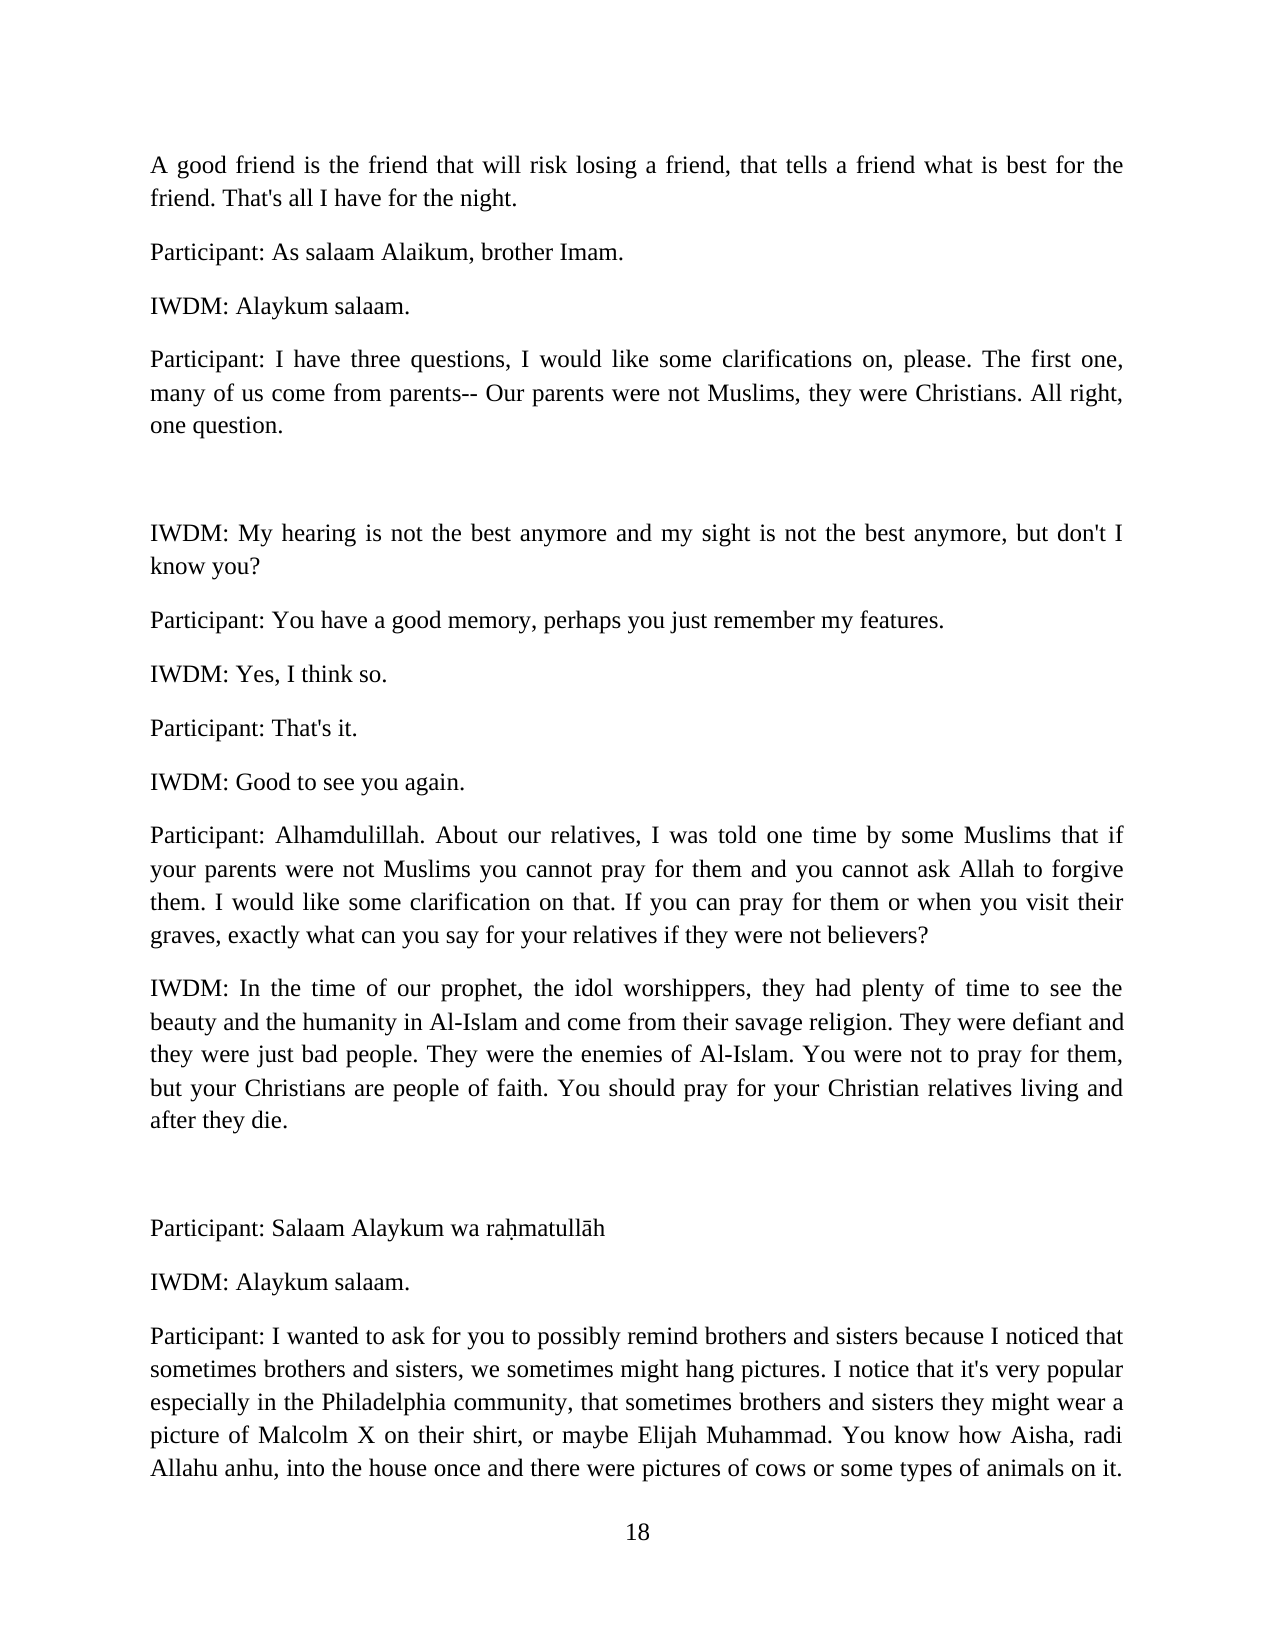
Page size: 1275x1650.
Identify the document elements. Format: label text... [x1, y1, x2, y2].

text IWDM: Yes, I think so. [150, 659, 1125, 688]
text Participant: Alhamdulillah. About our relatives, I was told one time by some Muslims that if your parents were not Muslims you cannot pray for them and you cannot ask Allah to forgive them. I would like some clarification on that. If you can pray for them or when you visit their graves, exactly what can you say for your relatives if they were not believers? [150, 821, 1125, 948]
text Participant: I have three questions, I would like some clarifications on, please. The first one, many of us come from parents-- Our parents were not Muslims, they were Christians. All right, one question. [150, 344, 1125, 439]
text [150, 150, 1125, 212]
text Participant: You have a good memory, perhaps you just remember my features. [150, 605, 1125, 634]
text IWDM: Alaykum salaam. [150, 291, 1125, 319]
text IWDM: Alaykum salaam. [150, 1267, 1125, 1296]
text Participant: That's it. [150, 713, 1125, 742]
text Participant: As salaam Alaikum, brother Imam. [150, 237, 1125, 266]
text Participant: Salaam Alaykum wa raḥmatullāh [150, 1213, 1125, 1242]
text IWDM: My hearing is not the best anymore and my sight is not the best anymore, but don't I know you? [150, 518, 1125, 580]
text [150, 1321, 1125, 1482]
text IWDM: In the time of our prophet, the idol worshippers, they had plenty of time to see the beauty and the humanity in Al-Islam and come from their savage religion. They were defiant and they were just bad people. They were the enemies of Al-Islam. You were not to pray for them, but your Christians are people of faith. You should pray for your Christian relatives living and after they die. [150, 973, 1125, 1134]
text IWDM: Good to see you again. [150, 767, 1125, 796]
